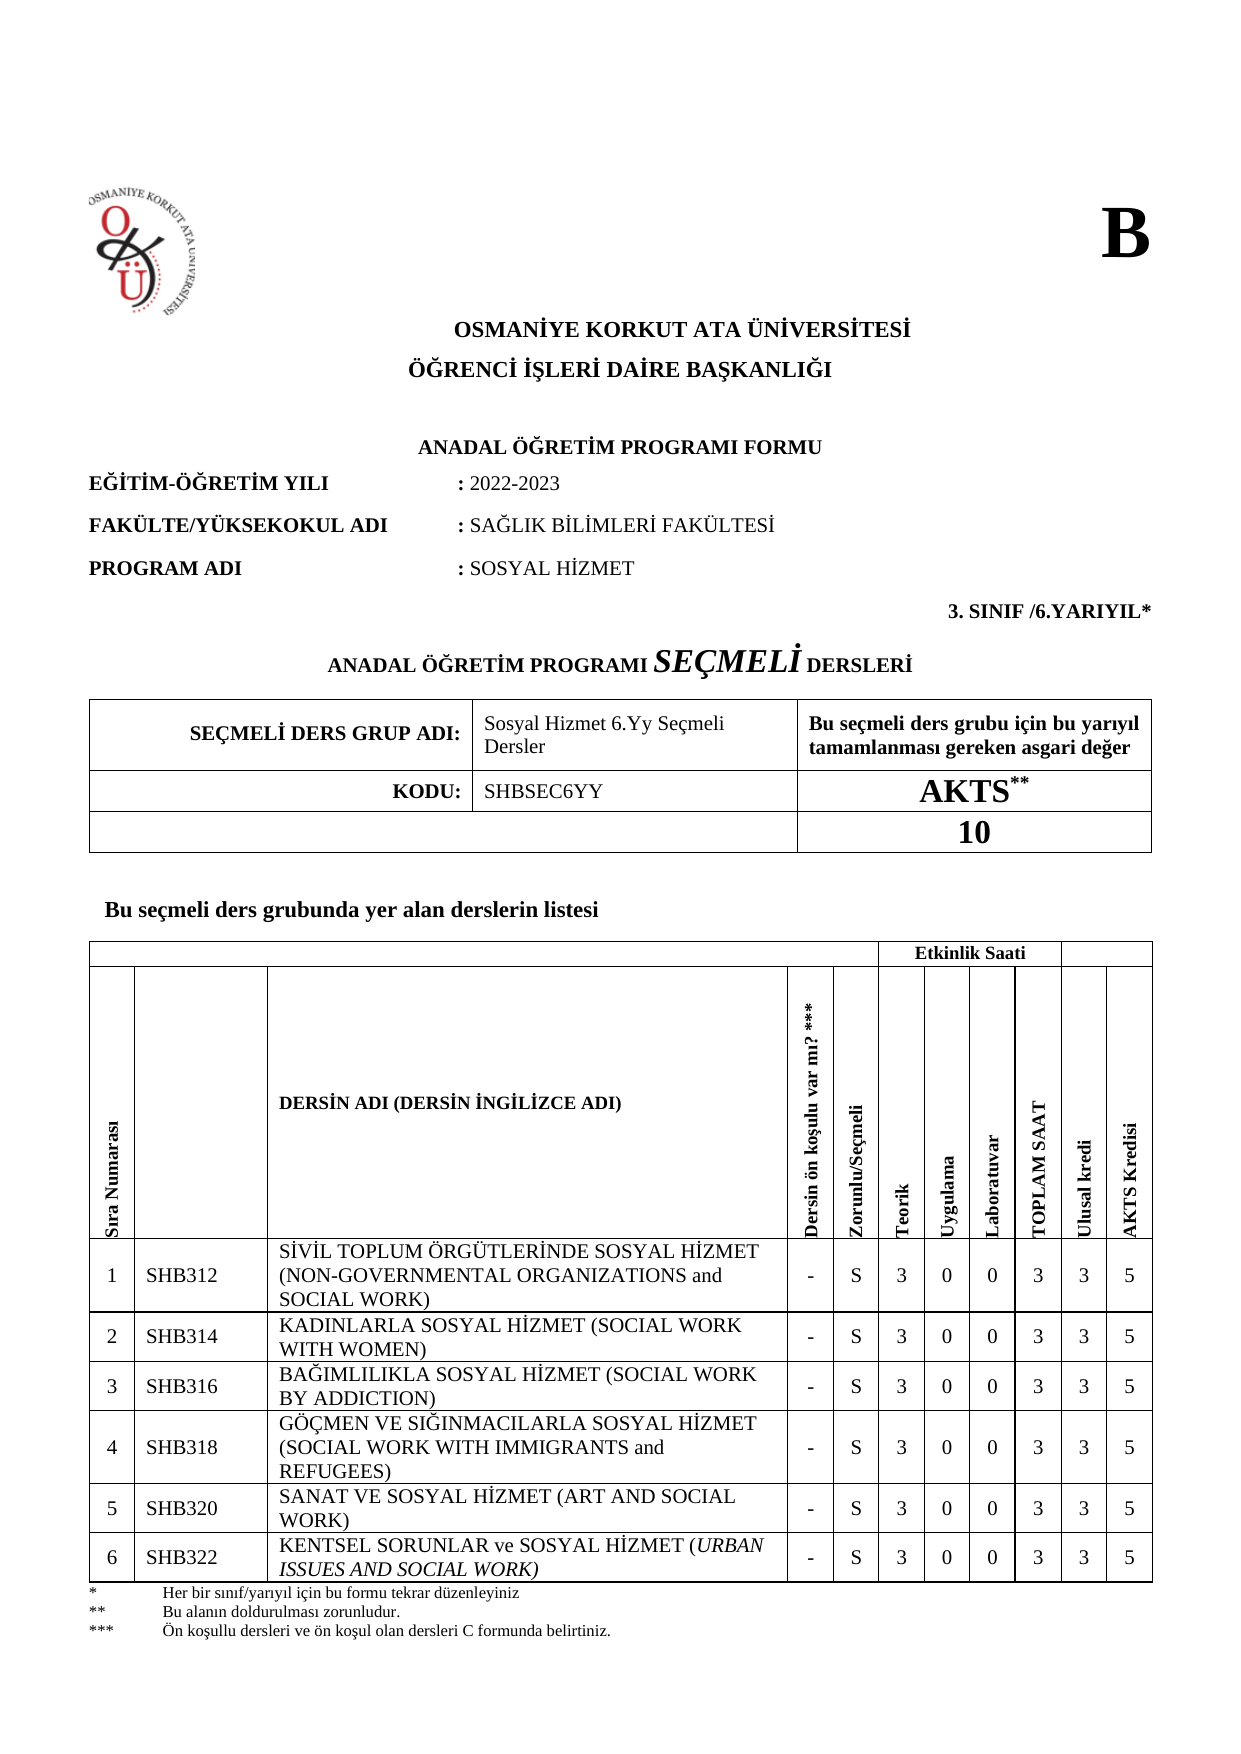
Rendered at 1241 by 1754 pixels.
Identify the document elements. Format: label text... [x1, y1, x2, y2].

text OSMANİYE KORKUT ATA ÜNİVERSİTESİ [89, 316, 1152, 343]
table_header SEÇMELİ DERS GRUP ADI: [90, 700, 472, 769]
table_cell 3 [1062, 1239, 1106, 1311]
table_cell 3 [879, 1533, 924, 1581]
table_cell 3 [1062, 1533, 1106, 1581]
text B [151, 187, 1152, 273]
table_cell 6 [90, 1533, 134, 1581]
table_cell 5 [1107, 1533, 1152, 1581]
table_cell 0 [970, 1239, 1014, 1311]
table_cell 2 [90, 1313, 134, 1361]
table_cell 3 [1016, 1362, 1061, 1410]
table_cell 0 [925, 1239, 969, 1311]
table_cell S [834, 1411, 878, 1483]
table_cell 0 [925, 1313, 969, 1361]
table_cell S [834, 1313, 878, 1361]
table_cell 0 [970, 1533, 1014, 1581]
table_cell Dersin ön koşulu var mı? *** [788, 967, 833, 1238]
table_cell 3 [1016, 1313, 1061, 1361]
table_cell - [788, 1239, 833, 1311]
table_cell KODU: [90, 771, 472, 811]
table_cell 4 [90, 1411, 134, 1483]
table_cell 0 [970, 1411, 1014, 1483]
table_header [1062, 942, 1152, 966]
text 3. SINIF /6.YARIYIL* [89, 598, 1152, 623]
text FAKÜLTE/YÜKSEKOKUL ADI : SAĞLIK BİLİMLERİ FAKÜLTESİ [89, 513, 1152, 537]
table_cell - [788, 1533, 833, 1581]
table_header Etkinlik Saati [879, 942, 1061, 966]
table_header Sosyal Hizmet 6.Yy Seçmeli Dersler [473, 700, 797, 769]
table_cell Teorik [879, 967, 924, 1238]
table_header [90, 942, 878, 966]
table_cell S [834, 1484, 878, 1532]
picture [88, 186, 195, 316]
text ÖĞRENCİ İŞLERİ DAİRE BAŞKANLIĞI [89, 356, 1152, 382]
table_cell 5 [1107, 1484, 1152, 1532]
table_cell 3 [90, 1362, 134, 1410]
table_cell Uygulama [925, 967, 969, 1238]
table_cell SHB318 [135, 1411, 267, 1483]
table_cell GÖÇMEN VE SIĞINMACILARLA SOSYAL HİZMET (SOCIAL WORK WITH IMMIGRANTS and REFUGEES) [268, 1411, 787, 1483]
table_cell Ulusal kredi [1062, 967, 1106, 1238]
text ANADAL ÖĞRETİM PROGRAMI SEÇMELİ DERSLERİ [89, 641, 1152, 679]
table_cell 0 [925, 1533, 969, 1581]
table_cell 0 [925, 1362, 969, 1410]
table_cell SHB314 [135, 1313, 267, 1361]
table_cell BAĞIMLILIKLA SOSYAL HİZMET (SOCIAL WORK BY ADDICTION) [268, 1362, 787, 1410]
table_cell 5 [1107, 1411, 1152, 1483]
table_cell 0 [970, 1362, 1014, 1410]
table_cell SANAT VE SOSYAL HİZMET (ART AND SOCIAL WORK) [268, 1484, 787, 1532]
table_cell SİVİL TOPLUM ÖRGÜTLERİNDE SOSYAL HİZMET (NON-GOVERNMENTAL ORGANIZATIONS and SOCIAL WORK) [268, 1239, 787, 1311]
text *** Ön koşullu dersleri ve ön koşul olan dersleri C formunda belirtiniz. [89, 1621, 1152, 1640]
table_cell SHB312 [135, 1239, 267, 1311]
table_cell 3 [879, 1362, 924, 1410]
table_cell 0 [925, 1484, 969, 1532]
table_cell 3 [1062, 1362, 1106, 1410]
table_cell - [788, 1362, 833, 1410]
table_cell SHB316 [135, 1362, 267, 1410]
table_cell S [834, 1362, 878, 1410]
table_cell 0 [970, 1484, 1014, 1532]
table_cell 5 [1107, 1362, 1152, 1410]
table_cell 0 [970, 1313, 1014, 1361]
table_cell 3 [879, 1411, 924, 1483]
table_cell KENTSEL SORUNLAR ve SOSYAL HİZMET (URBAN ISSUES AND SOCIAL WORK) [268, 1533, 787, 1581]
table_cell KADINLARLA SOSYAL HİZMET (SOCIAL WORK WITH WOMEN) [268, 1313, 787, 1361]
table_cell 5 [1107, 1239, 1152, 1311]
table_cell S [834, 1239, 878, 1311]
text EĞİTİM-ÖĞRETİM YILI : 2022-2023 [89, 471, 1152, 495]
table_cell 3 [879, 1484, 924, 1532]
text B [89, 211, 103, 273]
table_cell [135, 967, 267, 1238]
table_cell SHB320 [135, 1484, 267, 1532]
table_cell DERSİN ADI (DERSİN İNGİLİZCE ADI) [268, 967, 787, 1238]
table_cell AKTS Kredisi [1107, 967, 1152, 1238]
table_cell 5 [90, 1484, 134, 1532]
table_cell 3 [1016, 1411, 1061, 1483]
table_cell 5 [1107, 1313, 1152, 1361]
text * Her bir sınıf/yarıyıl için bu formu tekrar düzenleyiniz [89, 1583, 1152, 1602]
table_cell 10 [798, 812, 1151, 852]
table_cell 3 [879, 1239, 924, 1311]
text ANADAL ÖĞRETİM PROGRAMI FORMU [89, 435, 1152, 459]
table_cell - [788, 1484, 833, 1532]
table_cell 3 [1016, 1484, 1061, 1532]
table_cell SHB322 [135, 1533, 267, 1581]
table_cell SHBSEC6YY [473, 771, 797, 811]
table_cell Zorunlu/Seçmeli [834, 967, 878, 1238]
table_cell 3 [1062, 1411, 1106, 1483]
table_cell - [788, 1411, 833, 1483]
table_cell 1 [90, 1239, 134, 1311]
table_cell 3 [1062, 1313, 1106, 1361]
table_cell 3 [879, 1313, 924, 1361]
table_cell TOPLAM SAAT [1016, 967, 1061, 1238]
table_cell Sıra Numarası [90, 967, 134, 1238]
table_cell 3 [1016, 1239, 1061, 1311]
table_cell 0 [925, 1411, 969, 1483]
table_cell Laboratuvar [970, 967, 1014, 1238]
text Bu seçmeli ders grubunda yer alan derslerin listesi [104, 896, 1152, 922]
table_header Bu seçmeli ders grubu için bu yarıyıl tamamlanması gereken asgari değer [798, 700, 1151, 769]
text ** Bu alanın doldurulması zorunludur. [89, 1602, 1152, 1621]
table_cell 3 [1016, 1533, 1061, 1581]
text PROGRAM ADI : SOSYAL HİZMET [89, 556, 1152, 580]
table_cell S [834, 1533, 878, 1581]
table_cell [90, 812, 797, 852]
table_cell AKTS** [798, 771, 1151, 811]
table_cell 3 [1062, 1484, 1106, 1532]
table_cell - [788, 1313, 833, 1361]
